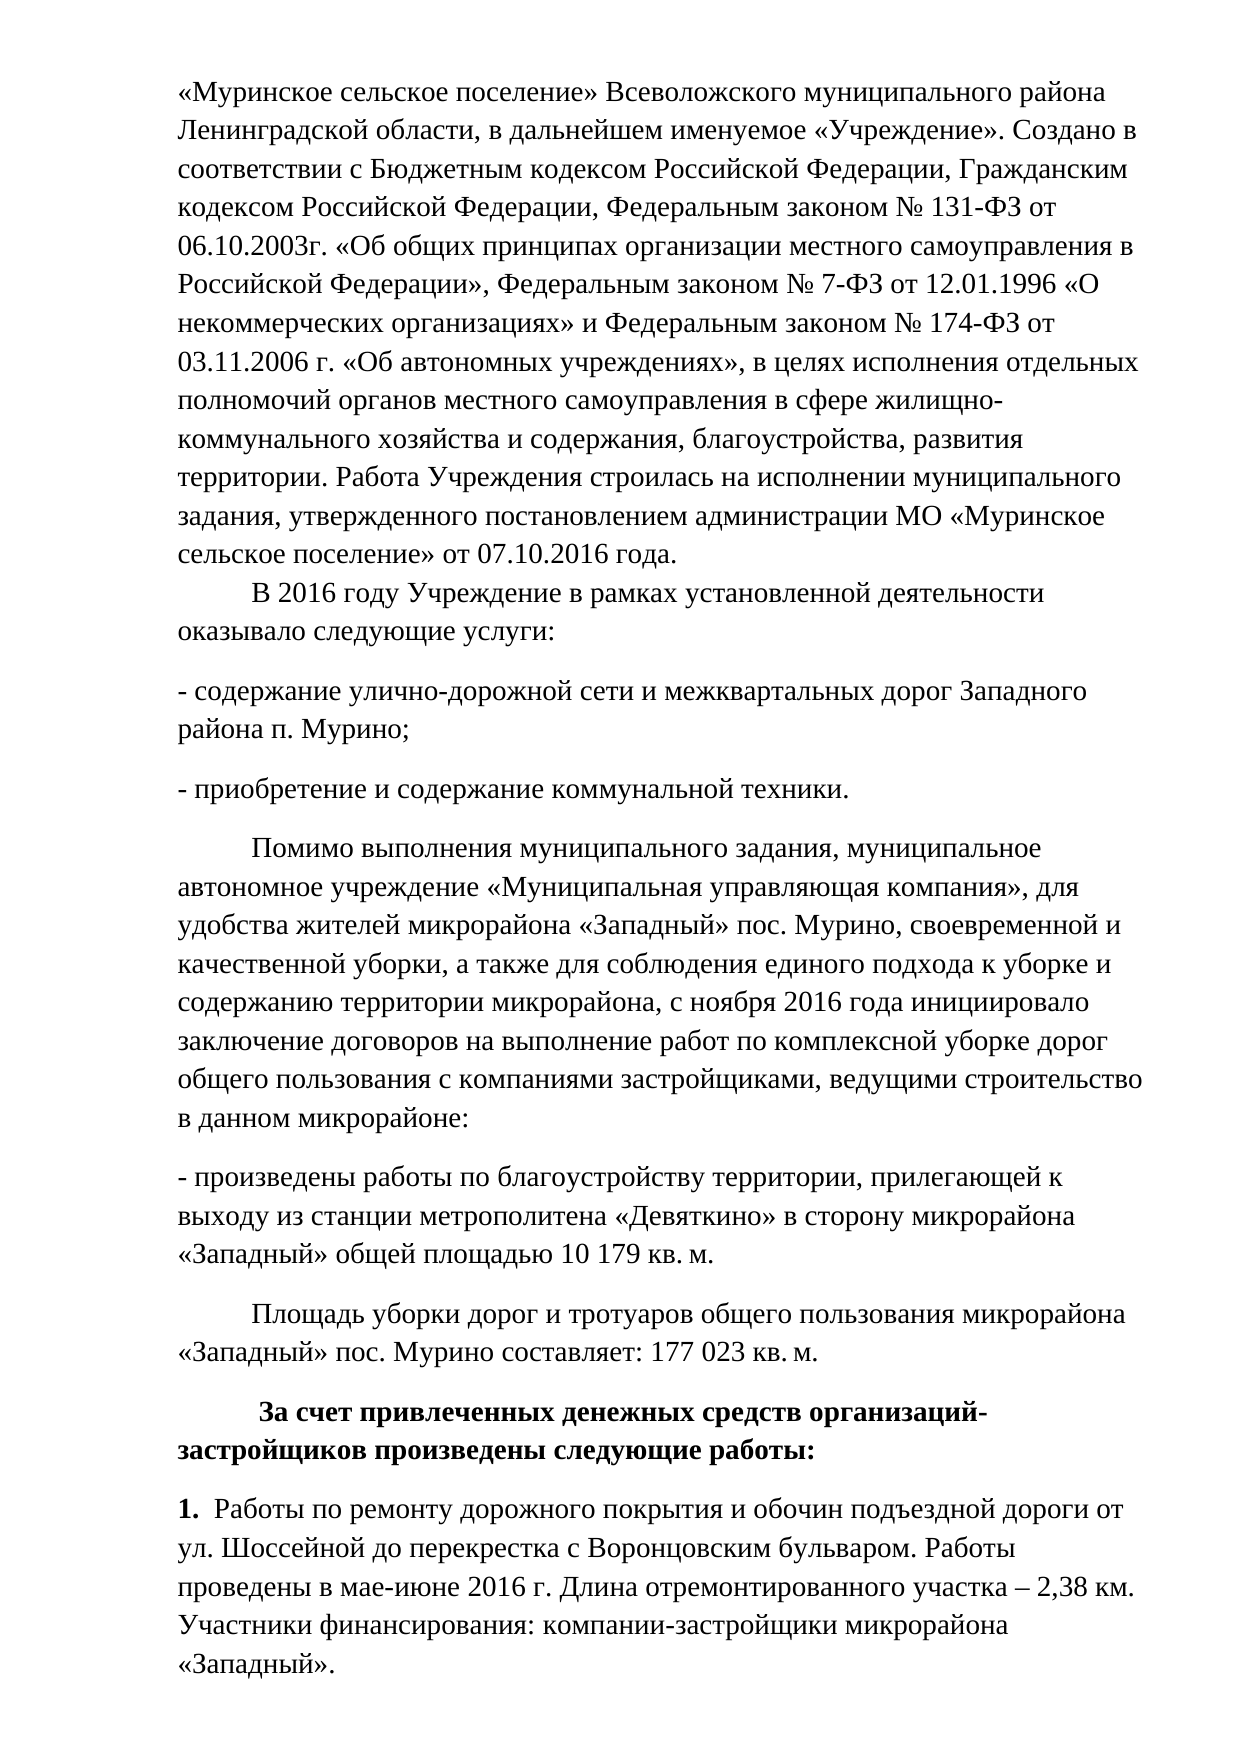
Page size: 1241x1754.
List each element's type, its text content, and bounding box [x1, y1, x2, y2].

text - приобретение и содержание коммунальной техники. [177, 771, 1152, 804]
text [177, 74, 1152, 647]
text За счет привлеченных денежных средств организаций-застройщиков произведены следующие работы: [177, 1394, 1152, 1466]
text Помимо выполнения муниципального задания, муниципальное автономное учреждение «Муниципальная управляющая компания», для удобства жителей микрорайона «Западный» пос. Мурино, своевременной и качественной уборки, а также для соблюдения единого подхода к уборке и содержанию территории микрорайона, с ноября 2016 года инициировало заключение договоров на выполнение работ по комплексной уборке дорог общего пользования с компаниями застройщиками, ведущими строительство в данном микрорайоне: [177, 830, 1152, 1133]
text - произведены работы по благоустройству территории, прилегающей к выходу из станции метрополитена «Девяткино» в сторону микрорайона «Западный» общей площадью 10 179 кв. м. [177, 1159, 1152, 1270]
text 1. Работы по ремонту дорожного покрытия и обочин подъездной дороги от ул. Шоссейной до перекрестка с Воронцовским бульваром. Работы проведены в мае-июне 2016 г. Длина отремонтированного участка – 2,38 км. Участники финансирования: компании-застройщики микрорайона «Западный». [177, 1492, 1152, 1679]
text Площадь уборки дорог и тротуаров общего пользования микрорайона «Западный» пос. Мурино составляет: 177 023 кв. м. [177, 1296, 1152, 1368]
text - содержание улично-дорожной сети и межквартальных дорог Западного района п. Мурино; [177, 673, 1152, 745]
